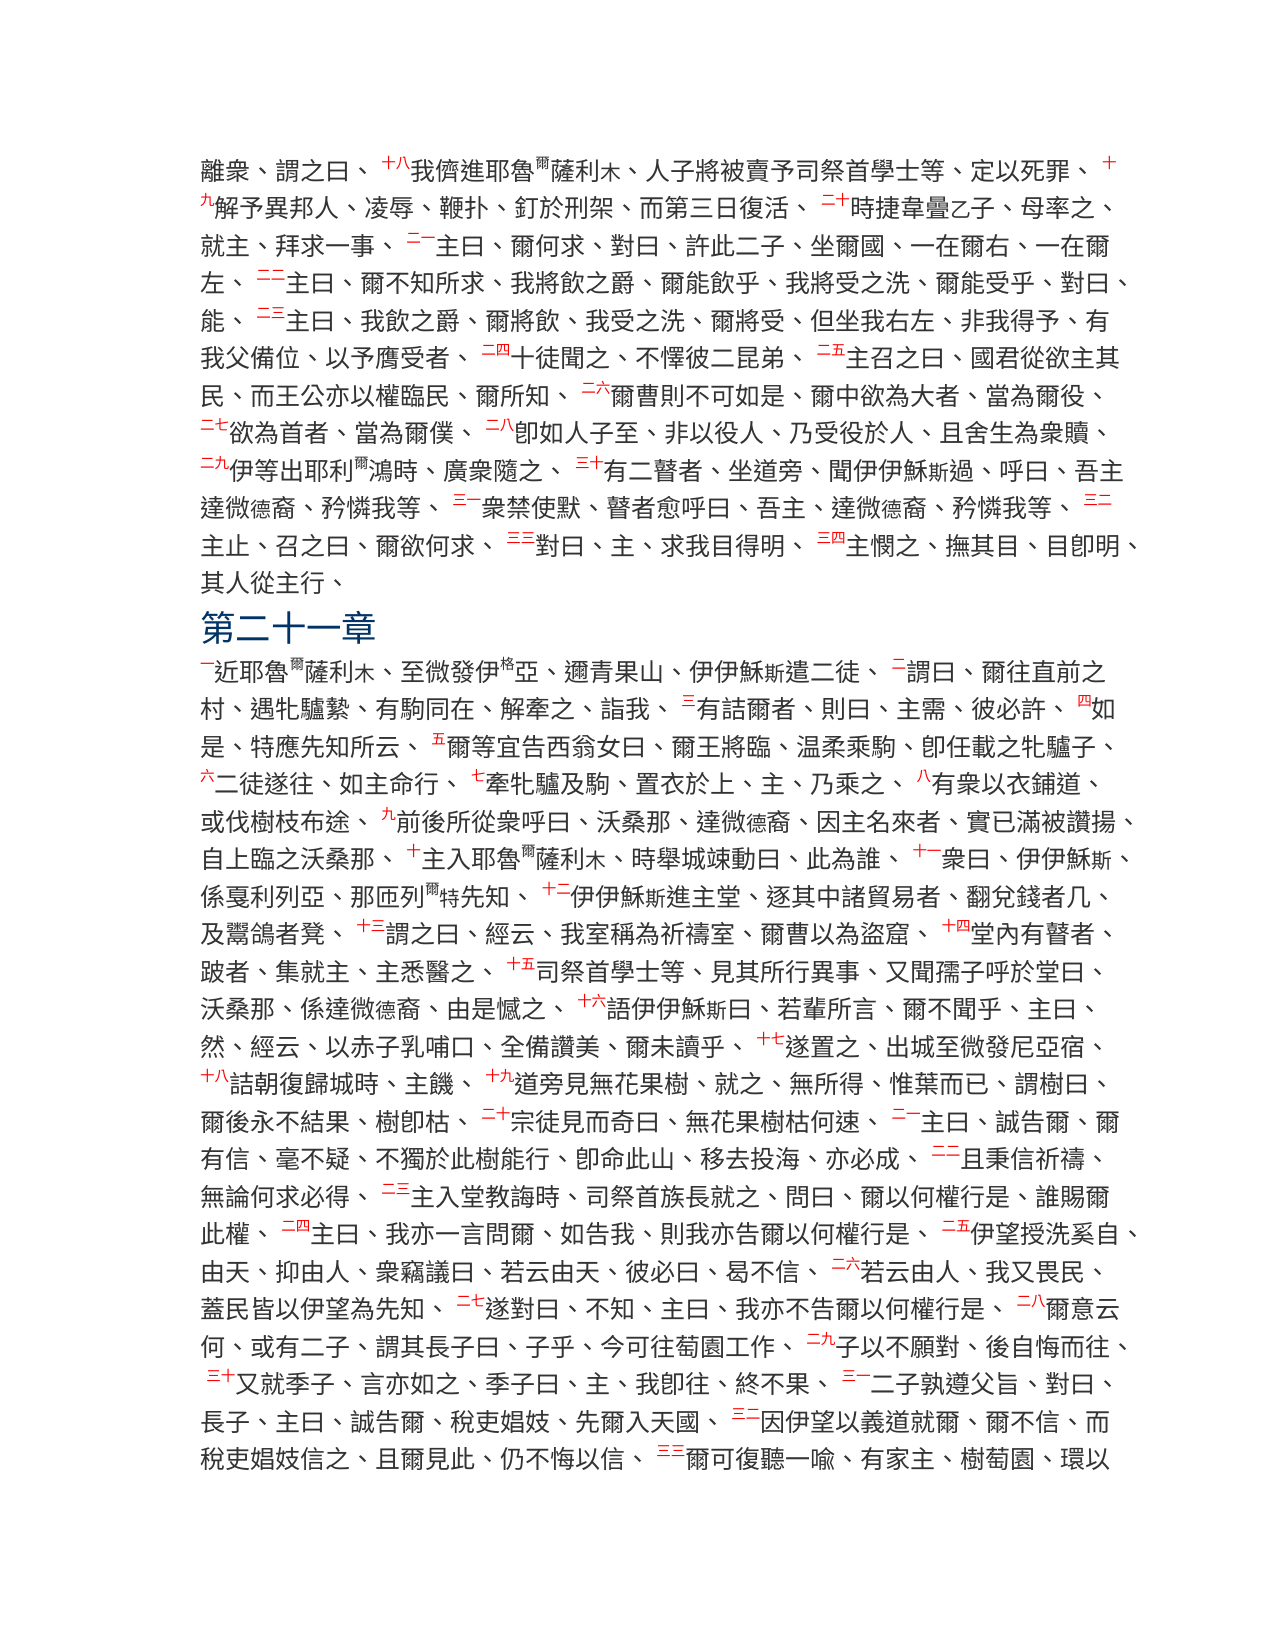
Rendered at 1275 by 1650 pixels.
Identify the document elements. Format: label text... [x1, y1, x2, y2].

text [200, 150, 1125, 600]
text 第二十一章 [200, 600, 1125, 651]
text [200, 651, 1125, 1476]
